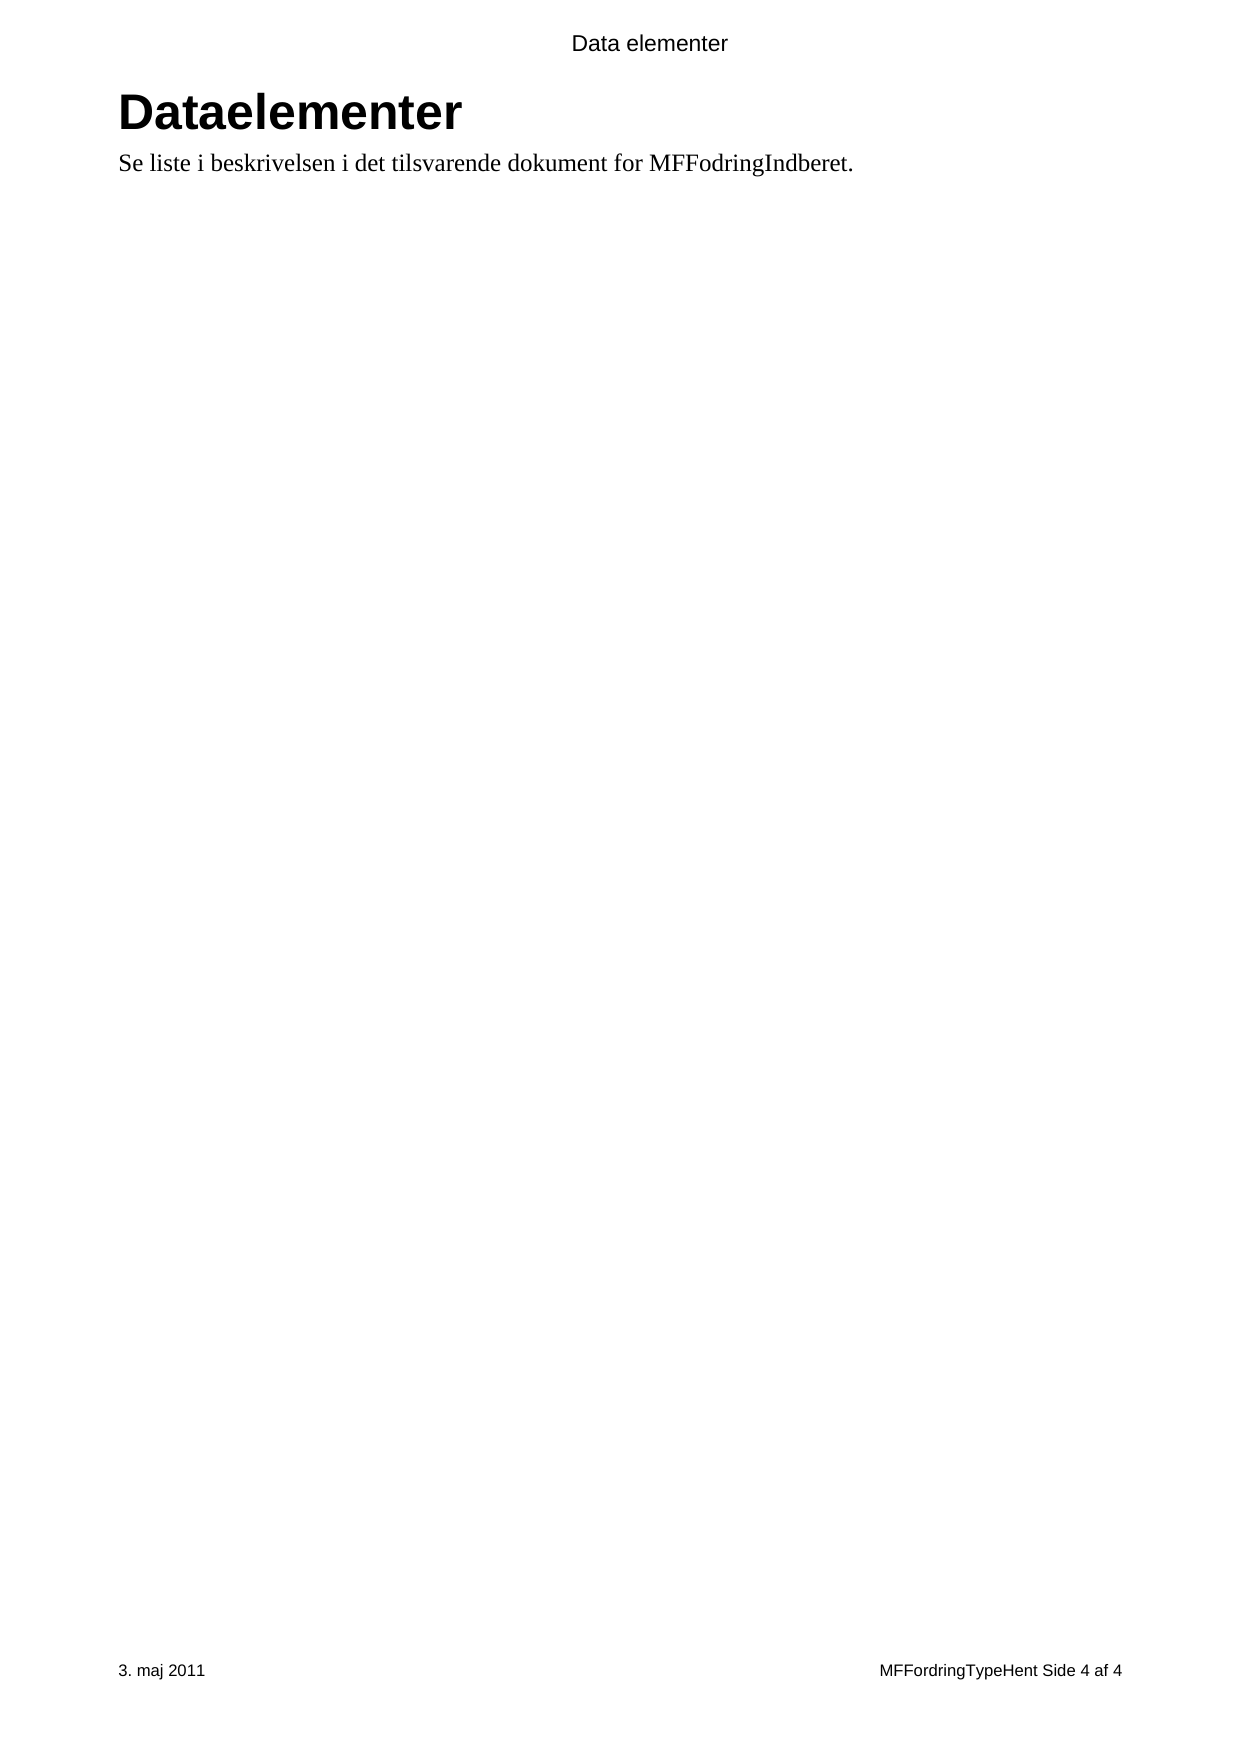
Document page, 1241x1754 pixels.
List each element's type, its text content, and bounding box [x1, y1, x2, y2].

text Se liste i beskrivelsen i det tilsvarende dokument for MFFodringIndberet. [118, 148, 1181, 177]
text Dataelementer [118, 82, 1181, 140]
